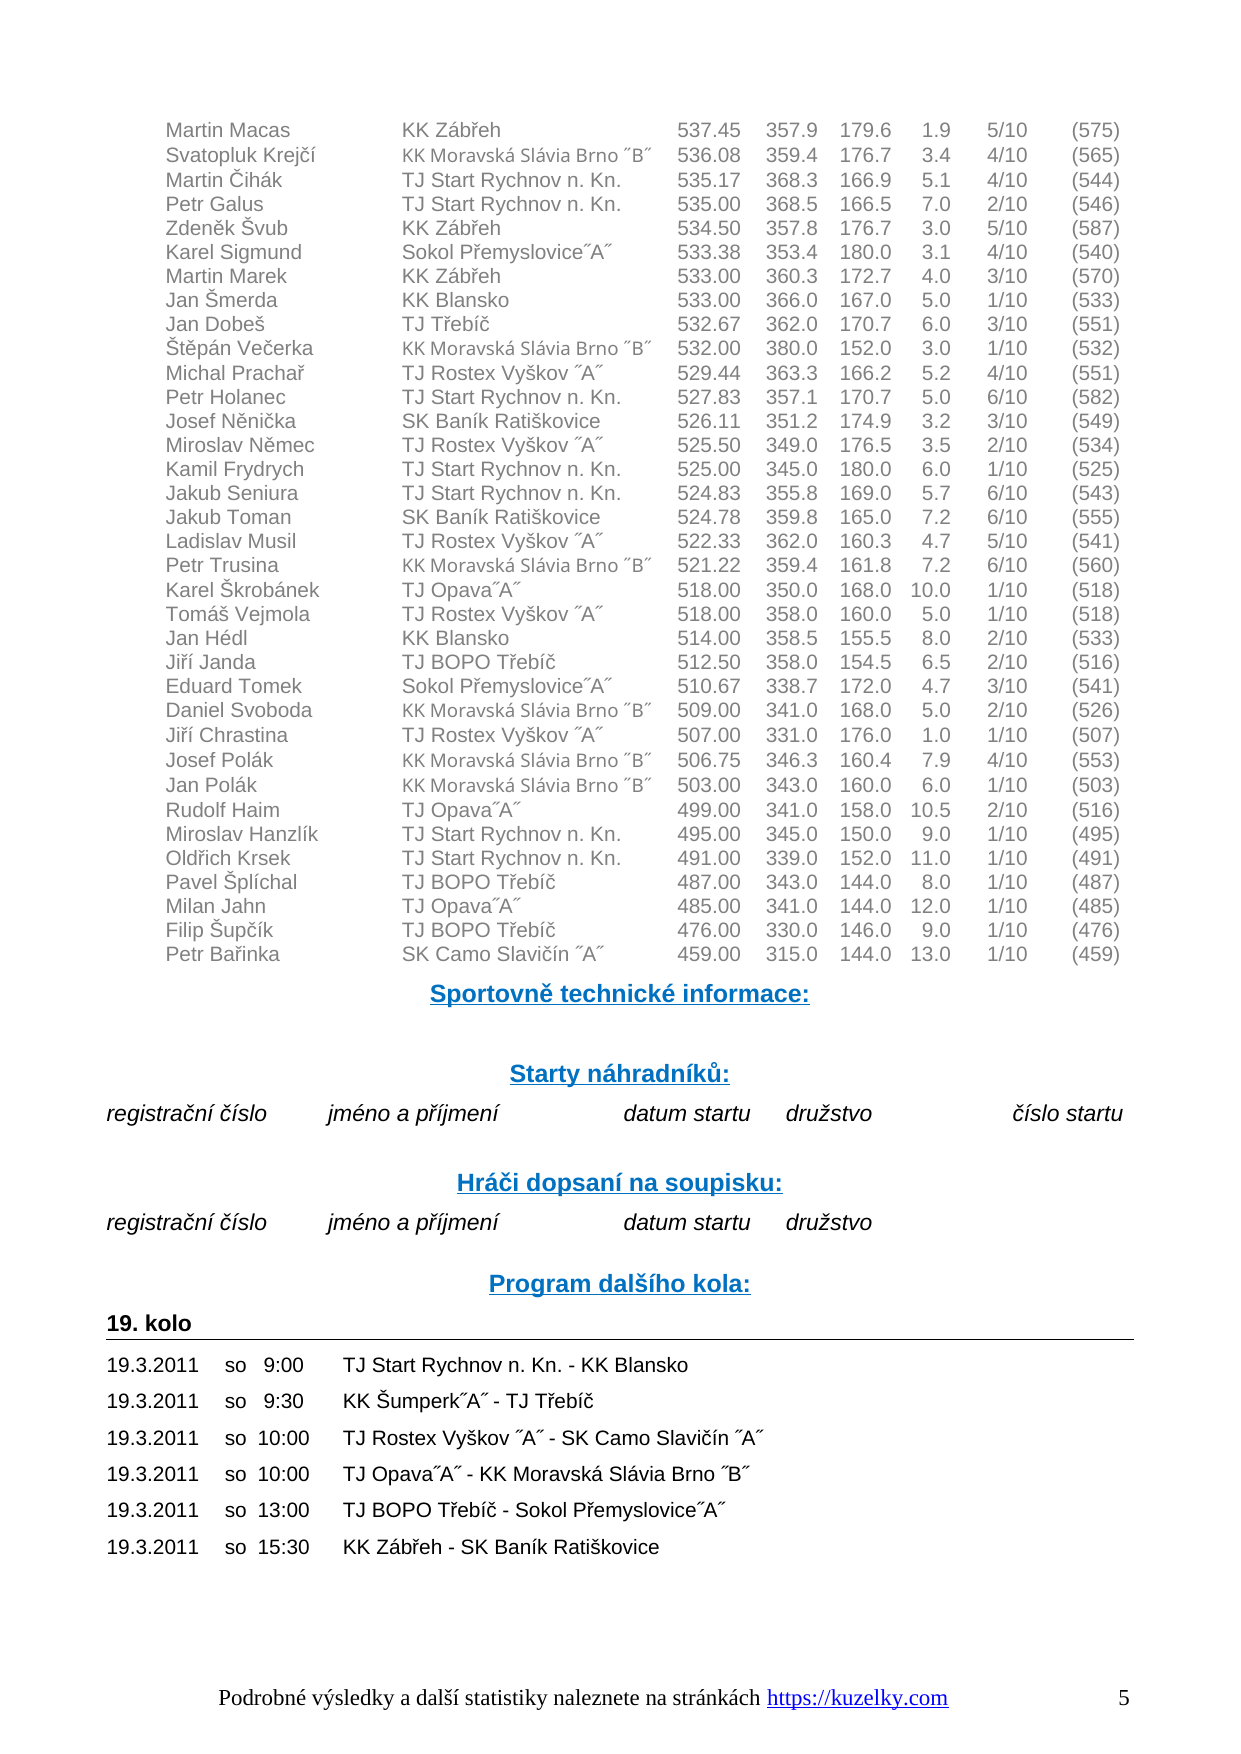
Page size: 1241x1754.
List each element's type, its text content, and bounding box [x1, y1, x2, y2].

text 19.3.2011 so 10:00 TJ Rostex Vyškov ˝A˝ - SK Camo Slavičín ˝A˝ [106, 1425, 1134, 1449]
text Karel Sigmund Sokol Přemyslovice˝A˝ 533.38 353.4 180.0 3.1 4/10 (540) [106, 239, 1134, 263]
text 19.3.2011 so 10:00 TJ Opava˝A˝ - KK Moravská Slávia Brno ˝B˝ [106, 1462, 1134, 1486]
text Josef Polák KK Moravská Slávia Brno ˝B˝ 506.75 346.3 160.4 7.9 4/10 (553) [106, 747, 1134, 773]
text Tomáš Vejmola TJ Rostex Vyškov ˝A˝ 518.00 358.0 160.0 5.0 1/10 (518) [106, 602, 1134, 626]
text Jan Šmerda KK Blansko 533.00 366.0 167.0 5.0 1/10 (533) [106, 287, 1134, 311]
text Eduard Tomek Sokol Přemyslovice˝A˝ 510.67 338.7 172.0 4.7 3/10 (541) [106, 674, 1134, 698]
text Petr Trusina KK Moravská Slávia Brno ˝B˝ 521.22 359.4 161.8 7.2 6/10 (560) [106, 552, 1134, 578]
text Jakub Seniura TJ Start Rychnov n. Kn. 524.83 355.8 169.0 5.7 6/10 (543) [106, 481, 1134, 504]
text Jiří Chrastina TJ Rostex Vyškov ˝A˝ 507.00 331.0 176.0 1.0 1/10 (507) [106, 723, 1134, 747]
text Martin Čihák TJ Start Rychnov n. Kn. 535.17 368.3 166.9 5.1 4/10 (544) [106, 168, 1134, 192]
text Martin Marek KK Zábřeh 533.00 360.3 172.7 4.0 3/10 (570) [106, 263, 1134, 287]
text 19. kolo [106, 1310, 1134, 1339]
text Petr Galus TJ Start Rychnov n. Kn. 535.00 368.5 166.5 7.0 2/10 (546) [106, 192, 1134, 216]
text Oldřich Krsek TJ Start Rychnov n. Kn. 491.00 339.0 152.0 11.0 1/10 (491) [106, 846, 1134, 870]
text Miroslav Němec TJ Rostex Vyškov ˝A˝ 525.50 349.0 176.5 3.5 2/10 (534) [106, 433, 1134, 457]
text Štěpán Večerka KK Moravská Slávia Brno ˝B˝ 532.00 380.0 152.0 3.0 1/10 (532) [106, 335, 1134, 361]
text Starty náhradníků: [94, 1059, 1145, 1087]
text Zdeněk Švub KK Zábřeh 534.50 357.8 176.7 3.0 5/10 (587) [106, 216, 1134, 239]
text Jan Polák KK Moravská Slávia Brno ˝B˝ 503.00 343.0 160.0 6.0 1/10 (503) [106, 773, 1134, 798]
text Rudolf Haim TJ Opava˝A˝ 499.00 341.0 158.0 10.5 2/10 (516) [106, 798, 1134, 822]
text Michal Prachař TJ Rostex Vyškov ˝A˝ 529.44 363.3 166.2 5.2 4/10 (551) [106, 361, 1134, 385]
text Jan Dobeš TJ Třebíč 532.67 362.0 170.7 6.0 3/10 (551) [106, 311, 1134, 335]
text Filip Šupčík TJ BOPO Třebíč 476.00 330.0 146.0 9.0 1/10 (476) [106, 918, 1134, 942]
text Jiří Janda TJ BOPO Třebíč 512.50 358.0 154.5 6.5 2/10 (516) [106, 650, 1134, 674]
text Jan Hédl KK Blansko 514.00 358.5 155.5 8.0 2/10 (533) [106, 626, 1134, 650]
text 19.3.2011 so 9:00 TJ Start Rychnov n. Kn. - KK Blansko [106, 1352, 1134, 1376]
text Jakub Toman SK Baník Ratiškovice 524.78 359.8 165.0 7.2 6/10 (555) [106, 504, 1134, 528]
text Svatopluk Krejčí KK Moravská Slávia Brno ˝B˝ 536.08 359.4 176.7 3.4 4/10 (565) [106, 142, 1134, 168]
text Sportovně technické informace: [94, 978, 1145, 1007]
text Karel Škrobánek TJ Opava˝A˝ 518.00 350.0 168.0 10.0 1/10 (518) [106, 578, 1134, 602]
text Ladislav Musil TJ Rostex Vyškov ˝A˝ 522.33 362.0 160.3 4.7 5/10 (541) [106, 528, 1134, 552]
text Kamil Frydrych TJ Start Rychnov n. Kn. 525.00 345.0 180.0 6.0 1/10 (525) [106, 457, 1134, 481]
text Daniel Svoboda KK Moravská Slávia Brno ˝B˝ 509.00 341.0 168.0 5.0 2/10 (526) [106, 698, 1134, 723]
text Josef Něnička SK Baník Ratiškovice 526.11 351.2 174.9 3.2 3/10 (549) [106, 409, 1134, 433]
text Program dalšího kola: [94, 1269, 1145, 1298]
text Miroslav Hanzlík TJ Start Rychnov n. Kn. 495.00 345.0 150.0 9.0 1/10 (495) [106, 822, 1134, 846]
text Petr Bařinka SK Camo Slavičín ˝A˝ 459.00 315.0 144.0 13.0 1/10 (459) [106, 942, 1134, 966]
text Martin Macas KK Zábřeh 537.45 357.9 179.6 1.9 5/10 (575) [106, 118, 1134, 142]
text registrační číslo jméno a příjmení datum startu družstvo [106, 1209, 1134, 1235]
text Milan Jahn TJ Opava˝A˝ 485.00 341.0 144.0 12.0 1/10 (485) [106, 894, 1134, 918]
text 19.3.2011 so 15:30 KK Zábřeh - SK Baník Ratiškovice [106, 1535, 1134, 1559]
text Pavel Šplíchal TJ BOPO Třebíč 487.00 343.0 144.0 8.0 1/10 (487) [106, 870, 1134, 894]
text Petr Holanec TJ Start Rychnov n. Kn. 527.83 357.1 170.7 5.0 6/10 (582) [106, 385, 1134, 409]
text Hráči dopsaní na soupisku: [94, 1139, 1145, 1196]
text 19.3.2011 so 13:00 TJ BOPO Třebíč - Sokol Přemyslovice˝A˝ [106, 1498, 1134, 1522]
text 19.3.2011 so 9:30 KK Šumperk˝A˝ - TJ Třebíč [106, 1389, 1134, 1413]
text registrační číslo jméno a příjmení datum startu družstvo číslo startu [106, 1100, 1134, 1126]
